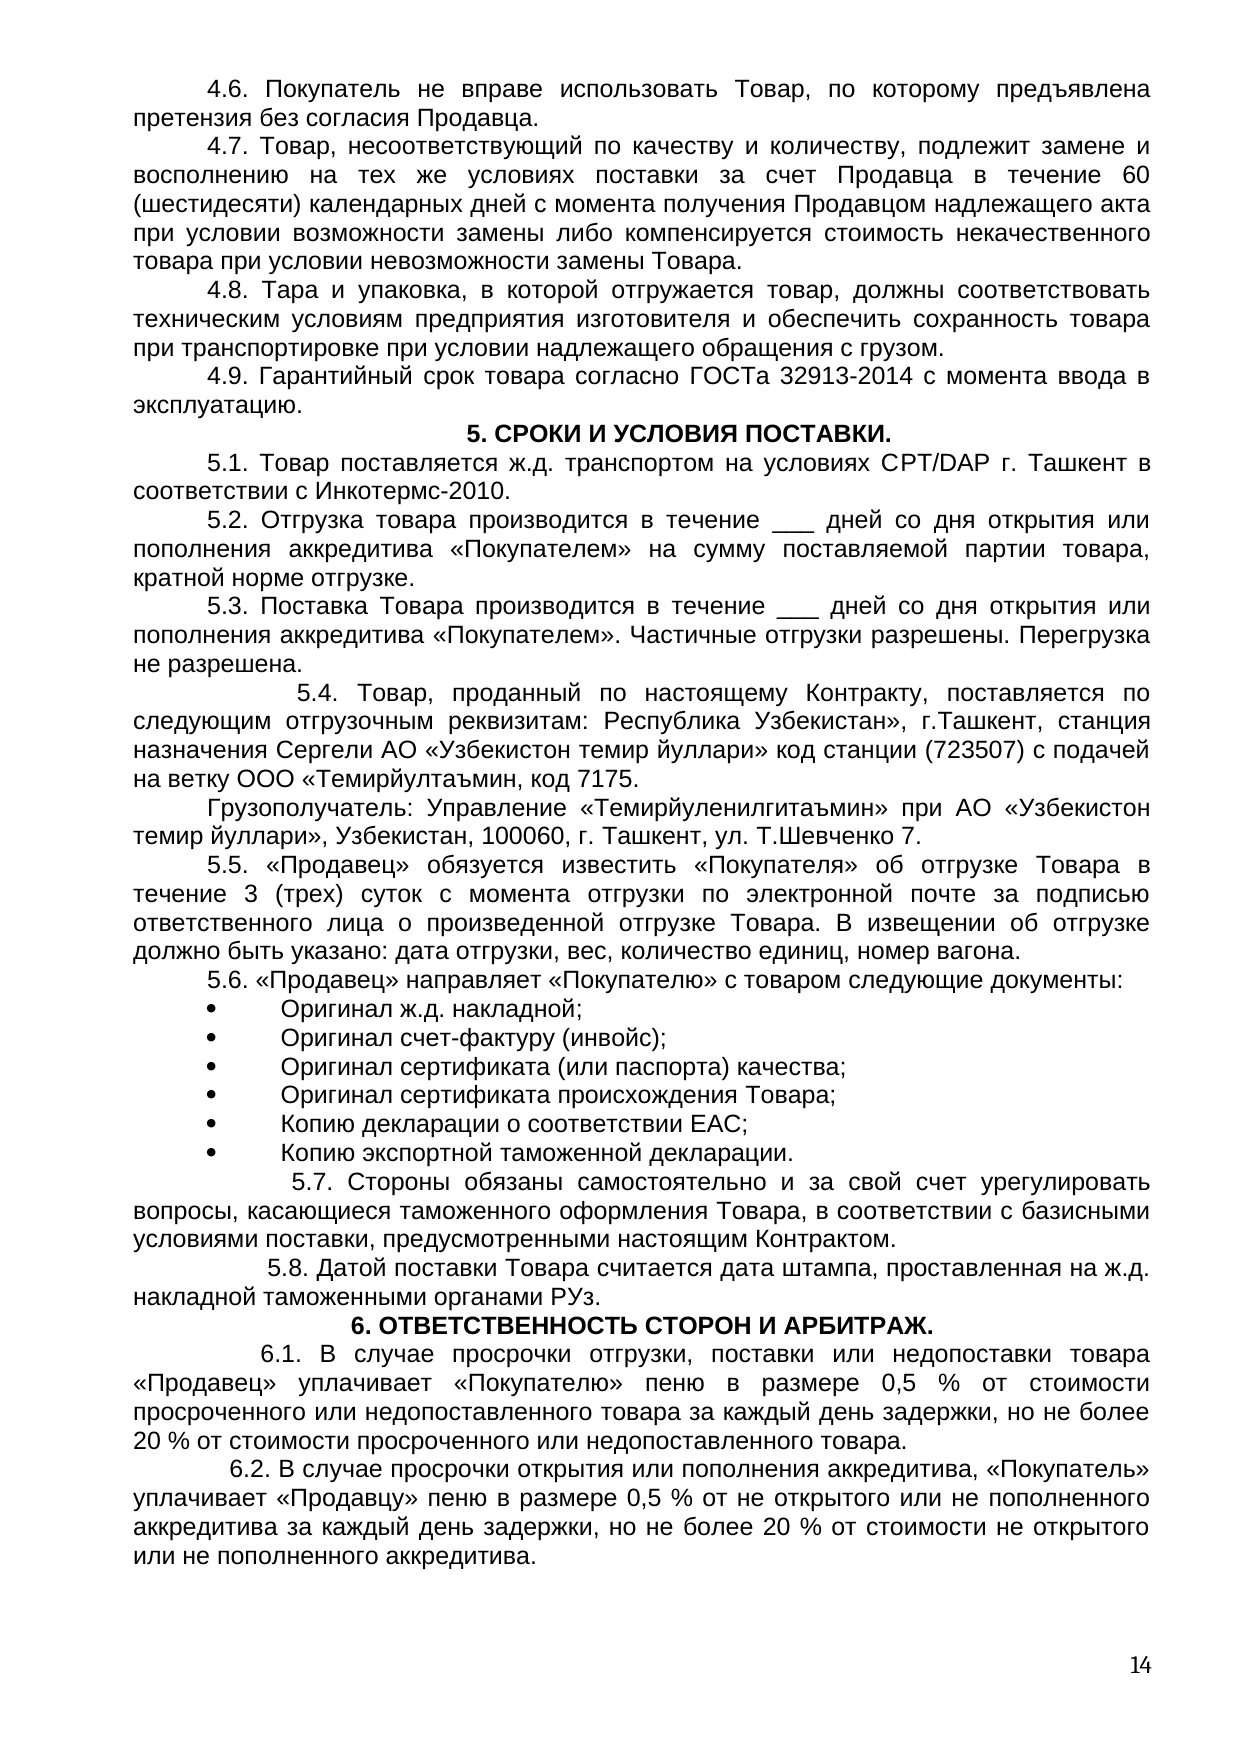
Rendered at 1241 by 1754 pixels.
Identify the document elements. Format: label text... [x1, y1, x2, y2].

text 5.4. Товар, проданный по настоящему Контракту, поставляется по следующим отгрузочным реквизитам: Республика Узбекистан», г.Ташкент, станция назначения Сергели АО «Узбекистон темир йуллари» код станции (723507) с подачей на ветку ООО «Темирйултаъмин, код 7175. [133, 678, 1152, 793]
list Оригинал сертификата происхождения Товара; [133, 1080, 1152, 1109]
text 5.8. Датой поставки Товара считается дата штампа, проставленная на ж.д. накладной таможенными органами РУз. [133, 1253, 1152, 1311]
text 5.6. «Продавец» направляет «Покупателю» с товаром следующие документы: [133, 965, 1152, 994]
text 6.2. В случае просрочки открытия или пополнения аккредитива, «Покупатель» уплачивает «Продавцу» пеню в размере 0,5 % от не открытого или не пополненного аккредитива за каждый день задержки, но не более 20 % от стоимости не открытого или не пополненного аккредитива. [133, 1454, 1152, 1569]
text 4.9. Гарантийный срок товара согласно ГОСТа 32913-2014 с момента ввода в эксплуатацию. [133, 361, 1152, 419]
list Оригинал сертификата (или паспорта) качества; [133, 1052, 1152, 1080]
text 5.7. Стороны обязаны самостоятельно и за свой счет урегулировать вопросы, касающиеся таможенного оформления Товара, в соответствии с базисными условиями поставки, предусмотренными настоящим Контрактом. [133, 1167, 1152, 1253]
text 6.1. В случае просрочки отгрузки, поставки или недопоставки товара «Продавец» уплачивает «Покупателю» пеню в размере 0,5 % от стоимости просроченного или недопоставленного товара за каждый день задержки, но не более 20 % от стоимости просроченного или недопоставленного товара. [133, 1339, 1152, 1454]
text Грузополучатель: Управление «Темирйуленилгитаъмин» при АО «Узбекистон темир йуллари», Узбекистан, 100060, г. Ташкент, ул. Т.Шевченко 7. [133, 793, 1152, 850]
text 5.2. Отгрузка товара производится в течение ___ дней со дня открытия или пополнения аккредитива «Покупателем» на сумму поставляемой партии товара, кратной норме отгрузке. [133, 505, 1152, 591]
text 4.8. Тара и упаковка, в которой отгружается товар, должны соответствовать техническим условиям предприятия изготовителя и обеспечить сохранность товара при транспортировке при условии надлежащего обращения с грузом. [133, 275, 1152, 361]
text 5.5. «Продавец» обязуется известить «Покупателя» об отгрузке Товара в течение 3 (трех) суток с момента отгрузки по электронной почте за подписью ответственного лица о произведенной отгрузке Товара. В извещении об отгрузке должно быть указано: дата отгрузки, вес, количество единиц, номер вагона. [133, 850, 1152, 965]
list Оригинал счет-фактуру (инвойс); [133, 1023, 1152, 1052]
text 6. ОТВЕТСТВЕННОСТЬ СТОРОН И АРБИТРАЖ. [133, 1311, 1152, 1339]
text 5.1. Товар поставляется ж.д. транспортом на условиях СPТ/DAP г. Ташкент в соответствии с Инкотермс-2010. [133, 448, 1152, 505]
text 4.6. Покупатель не вправе использовать Товар, по которому предъявлена претензия без согласия Продавца. [133, 74, 1152, 131]
list Копию декларации о соответствии ЕАС; [133, 1109, 1152, 1138]
text 4.7. Товар, несоответствующий по качеству и количеству, подлежит замене и восполнению на тех же условиях поставки за счет Продавца в течение 60 (шестидесяти) календарных дней с момента получения Продавцом надлежащего акта при условии возможности замены либо компенсируется стоимость некачественного товара при условии невозможности замены Товара. [133, 131, 1152, 275]
list Копию экспортной таможенной декларации. [133, 1138, 1152, 1167]
text 5.3. Поставка Товара производится в течение ___ дней со дня открытия или пополнения аккредитива «Покупателем». Частичные отгрузки разрешены. Перегрузка не разрешена. [133, 591, 1152, 678]
text 5. СРОКИ И УСЛОВИЯ ПОСТАВКИ. [133, 419, 1152, 448]
list Оригинал ж.д. накладной; [133, 994, 1152, 1023]
